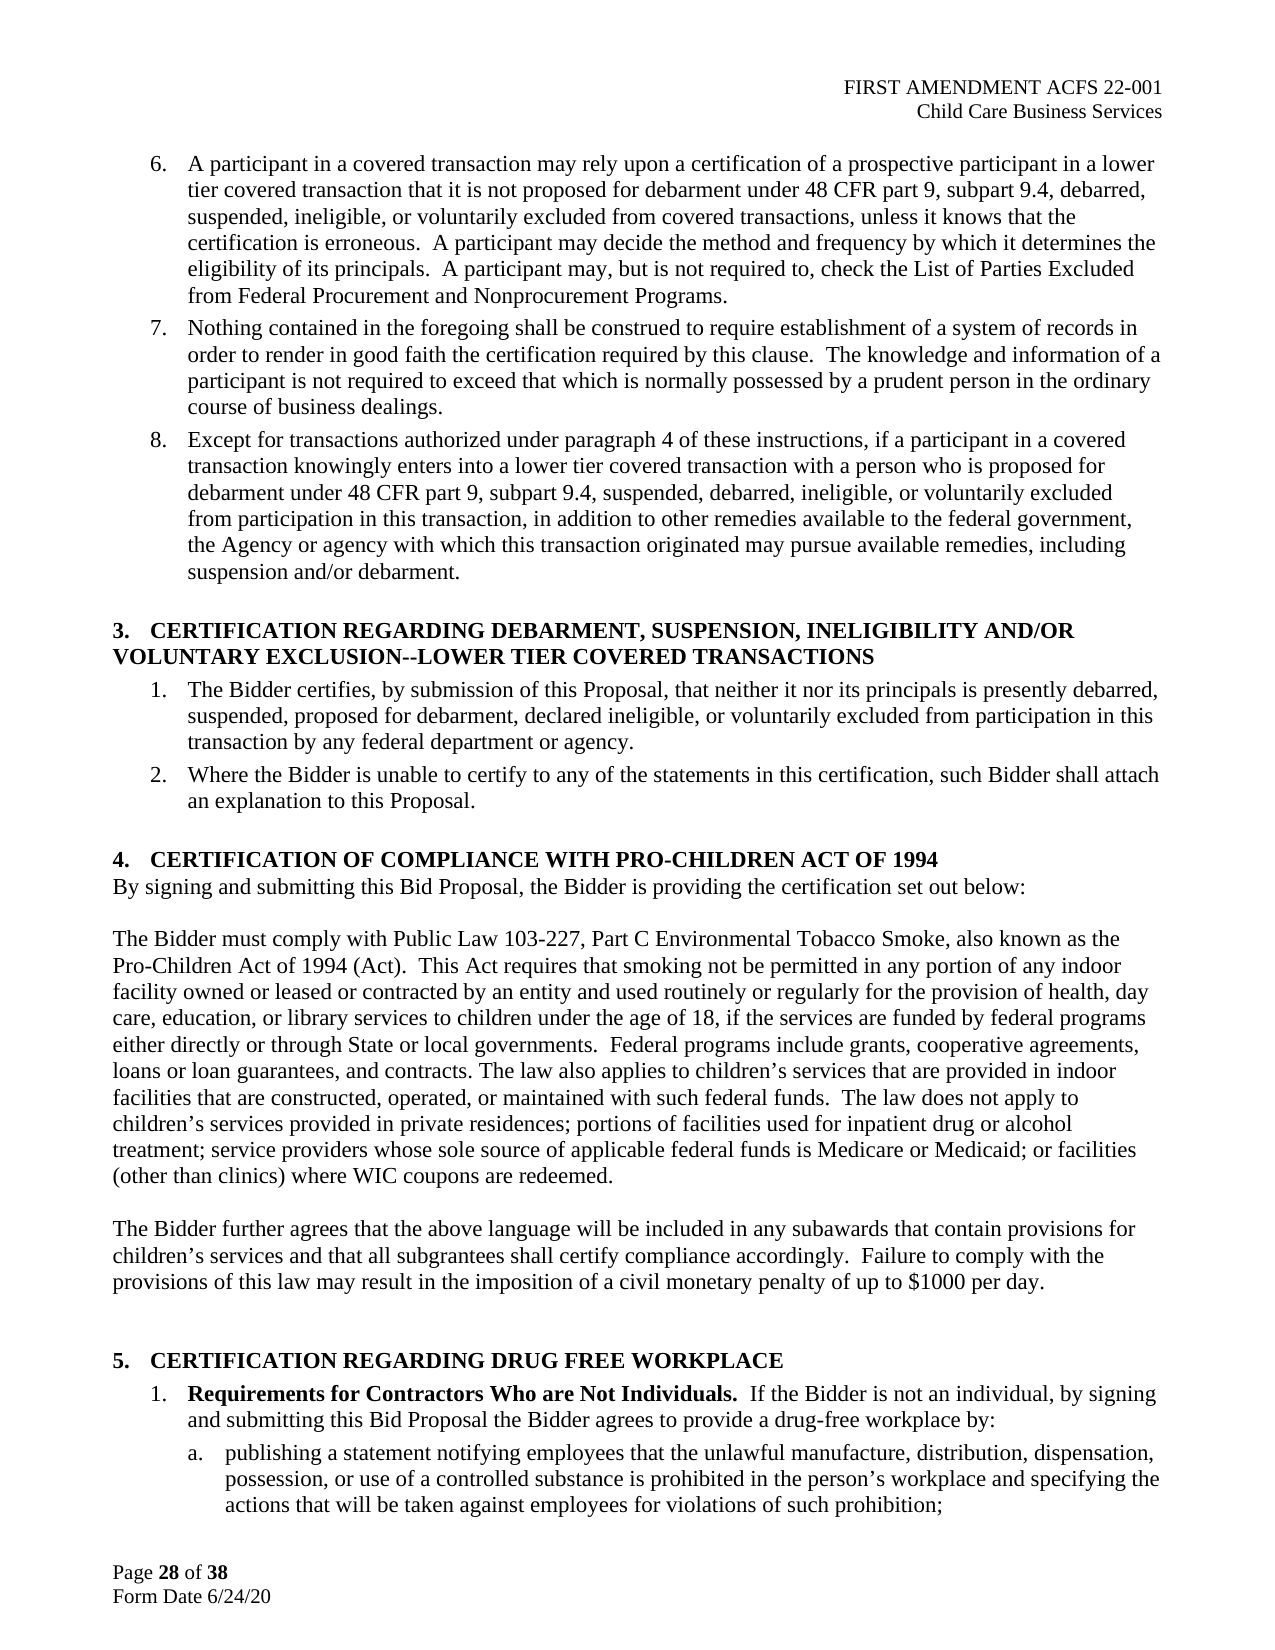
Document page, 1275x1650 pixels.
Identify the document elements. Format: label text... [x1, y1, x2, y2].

list Requirements for Contractors Who are Not Individuals. If the Bidder is not an individual, by signing and submitting this Bid Proposal the Bidder agrees to provide a drug-free workplace by: [150, 1380, 1162, 1432]
list Nothing contained in the foregoing shall be construed to require establishment of a system of records in order to render in good faith the certification required by this clause. The knowledge and information of a participant is not required to exceed that which is normally possessed by a prudent person in the ordinary course of business dealings. [150, 314, 1162, 420]
text The Bidder further agrees that the above language will be included in any subawards that contain provisions for children’s services and that all subgrantees shall certify compliance accordingly. Failure to comply with the provisions of this law may result in the imposition of a civil monetary penalty of up to $1000 per day. [112, 1215, 1162, 1294]
text The Bidder must comply with Public Law 103-227, Part C Environmental Tobacco Smoke, also known as the Pro-Children Act of 1994 (Act). This Act requires that smoking not be permitted in any portion of any indoor facility owned or leased or contracted by an entity and used routinely or regularly for the provision of health, day care, education, or library services to children under the age of 18, if the services are funded by federal programs either directly or through State or local governments. Federal programs include grants, cooperative agreements, loans or loan guarantees, and contracts. The law also applies to children’s services that are provided in indoor facilities that are constructed, operated, or maintained with such federal funds. The law does not apply to children’s services provided in private residences; portions of facilities used for inpatient drug or alcohol treatment; service providers whose sole source of applicable federal funds is Medicare or Medicaid; or facilities (other than clinics) where WIC coupons are redeemed. [112, 925, 1162, 1189]
list Where the Bidder is unable to certify to any of the statements in this certification, such Bidder shall attach an explanation to this Proposal. [150, 761, 1162, 814]
list CERTIFICATION REGARDING DRUG FREE WORKPLACE [112, 1347, 1162, 1373]
list Except for transactions authorized under paragraph 4 of these instructions, if a participant in a covered transaction knowingly enters into a lower tier covered transaction with a person who is proposed for debarment under 48 CFR part 9, subpart 9.4, suspended, debarred, ineligible, or voluntarily excluded from participation in this transaction, in addition to other remedies available to the federal government, the Agency or agency with which this transaction originated may pursue available remedies, including suspension and/or debarment. [150, 426, 1162, 584]
list CERTIFICATION OF COMPLIANCE WITH PRO-CHILDREN ACT OF 1994 [112, 846, 1162, 873]
text By signing and submitting this Bid Proposal, the Bidder is providing the certification set out below: [112, 873, 1162, 899]
list The Bidder certifies, by submission of this Proposal, that neither it nor its principals is presently debarred, suspended, proposed for debarment, declared ineligible, or voluntarily excluded from participation in this transaction by any federal department or agency. [150, 676, 1162, 755]
list publishing a statement notifying employees that the unlawful manufacture, distribution, dispensation, possession, or use of a controlled substance is prohibited in the person’s workplace and specifying the actions that will be taken against employees for violations of such prohibition; [187, 1439, 1162, 1518]
list CERTIFICATION REGARDING DEBARMENT, SUSPENSION, INELIGIBILITY AND/OR VOLUNTARY EXCLUSION--LOWER TIER COVERED TRANSACTIONS [112, 617, 1162, 669]
list A participant in a covered transaction may rely upon a certification of a prospective participant in a lower tier covered transaction that it is not proposed for debarment under 48 CFR part 9, subpart 9.4, debarred, suspended, ineligible, or voluntarily excluded from covered transactions, unless it knows that the certification is erroneous. A participant may decide the method and frequency by which it determines the eligibility of its principals. A participant may, but is not required to, check the List of Parties Excluded from Federal Procurement and Nonprocurement Programs. [150, 150, 1162, 308]
